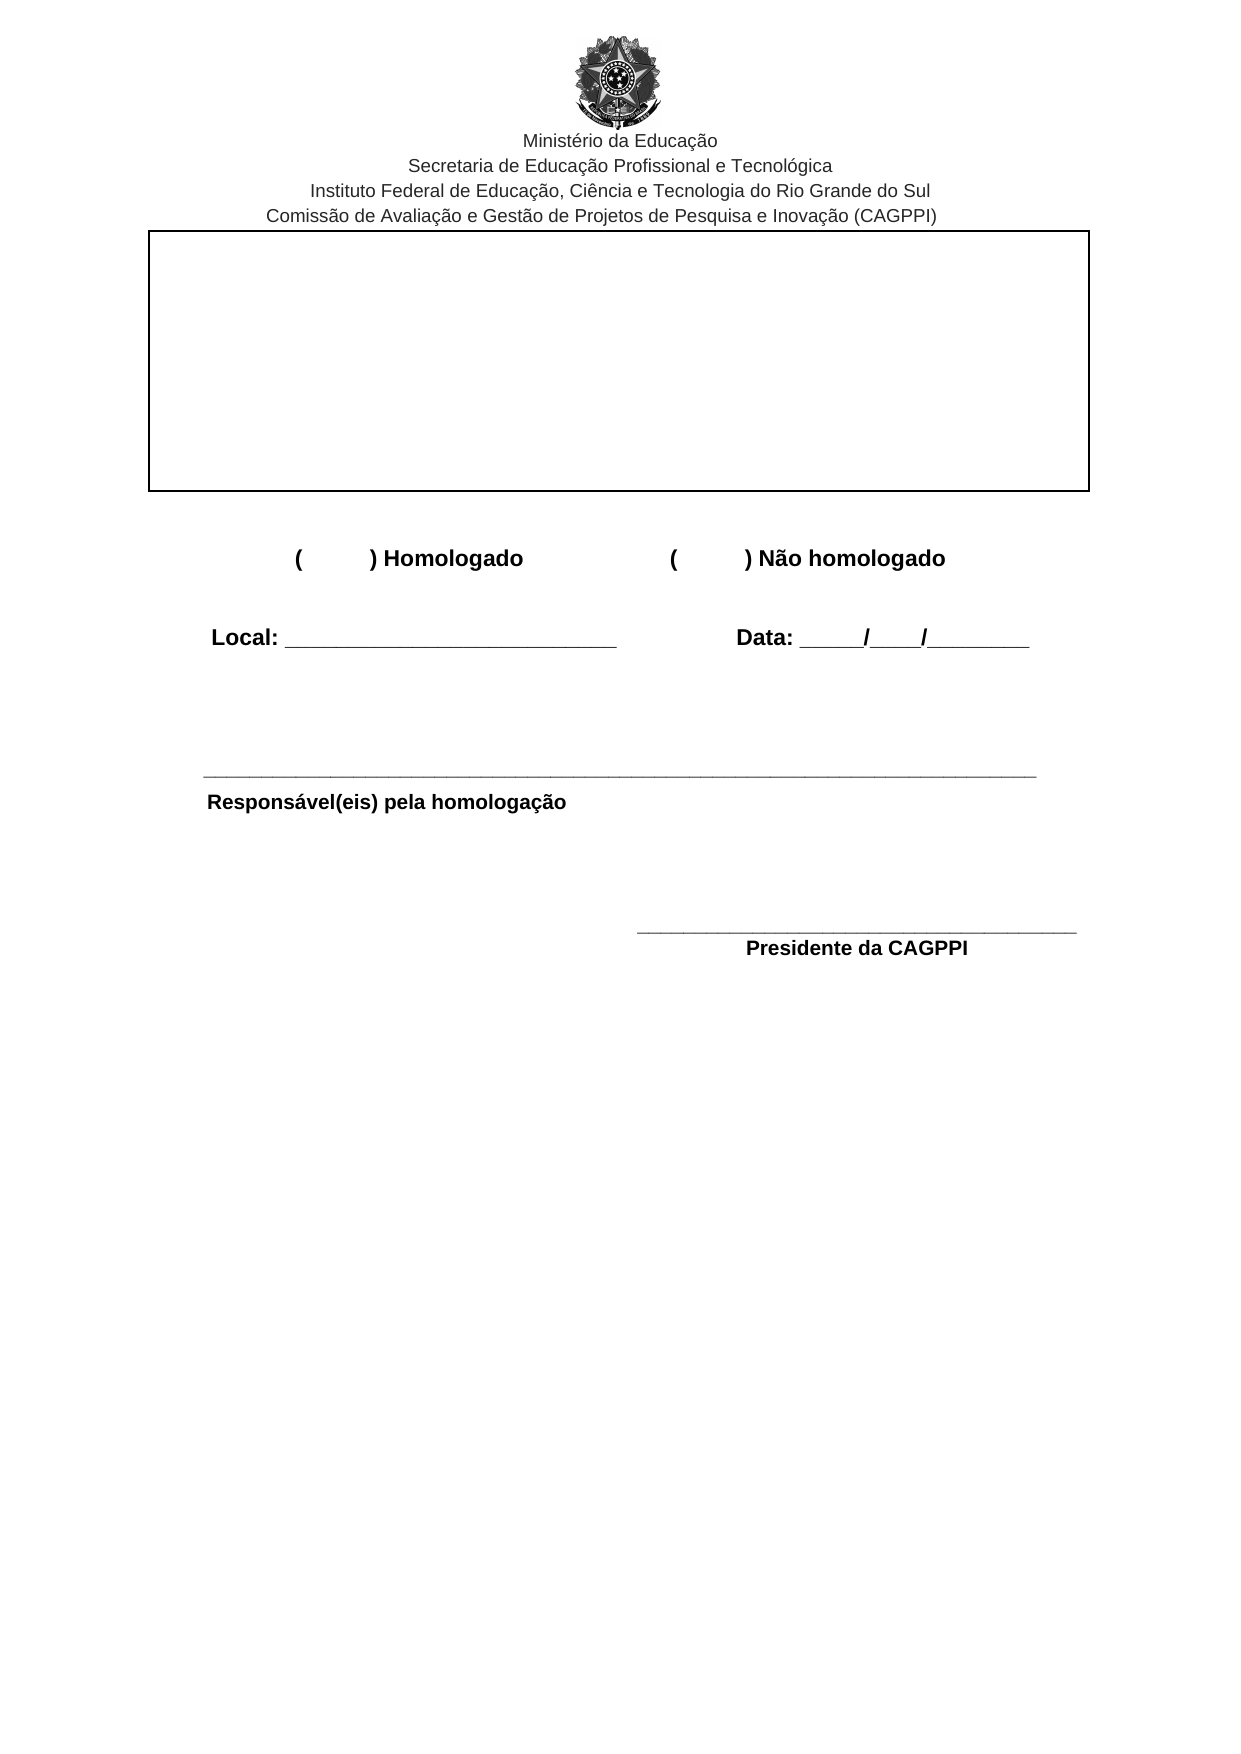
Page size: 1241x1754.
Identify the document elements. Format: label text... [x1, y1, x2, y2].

table_header Responsável(eis) pela homologação [149, 780, 624, 970]
picture [575, 36, 661, 130]
table_header ______________________________________ Presidente da CAGPPI [625, 780, 1089, 970]
text ________________________________________________________________________ [150, 756, 1090, 779]
text ( ) Homologado ( ) Não homologado [150, 545, 1090, 571]
text Local: __________________________ Data: _____/____/________ [150, 624, 1090, 650]
table_header [150, 232, 1088, 490]
